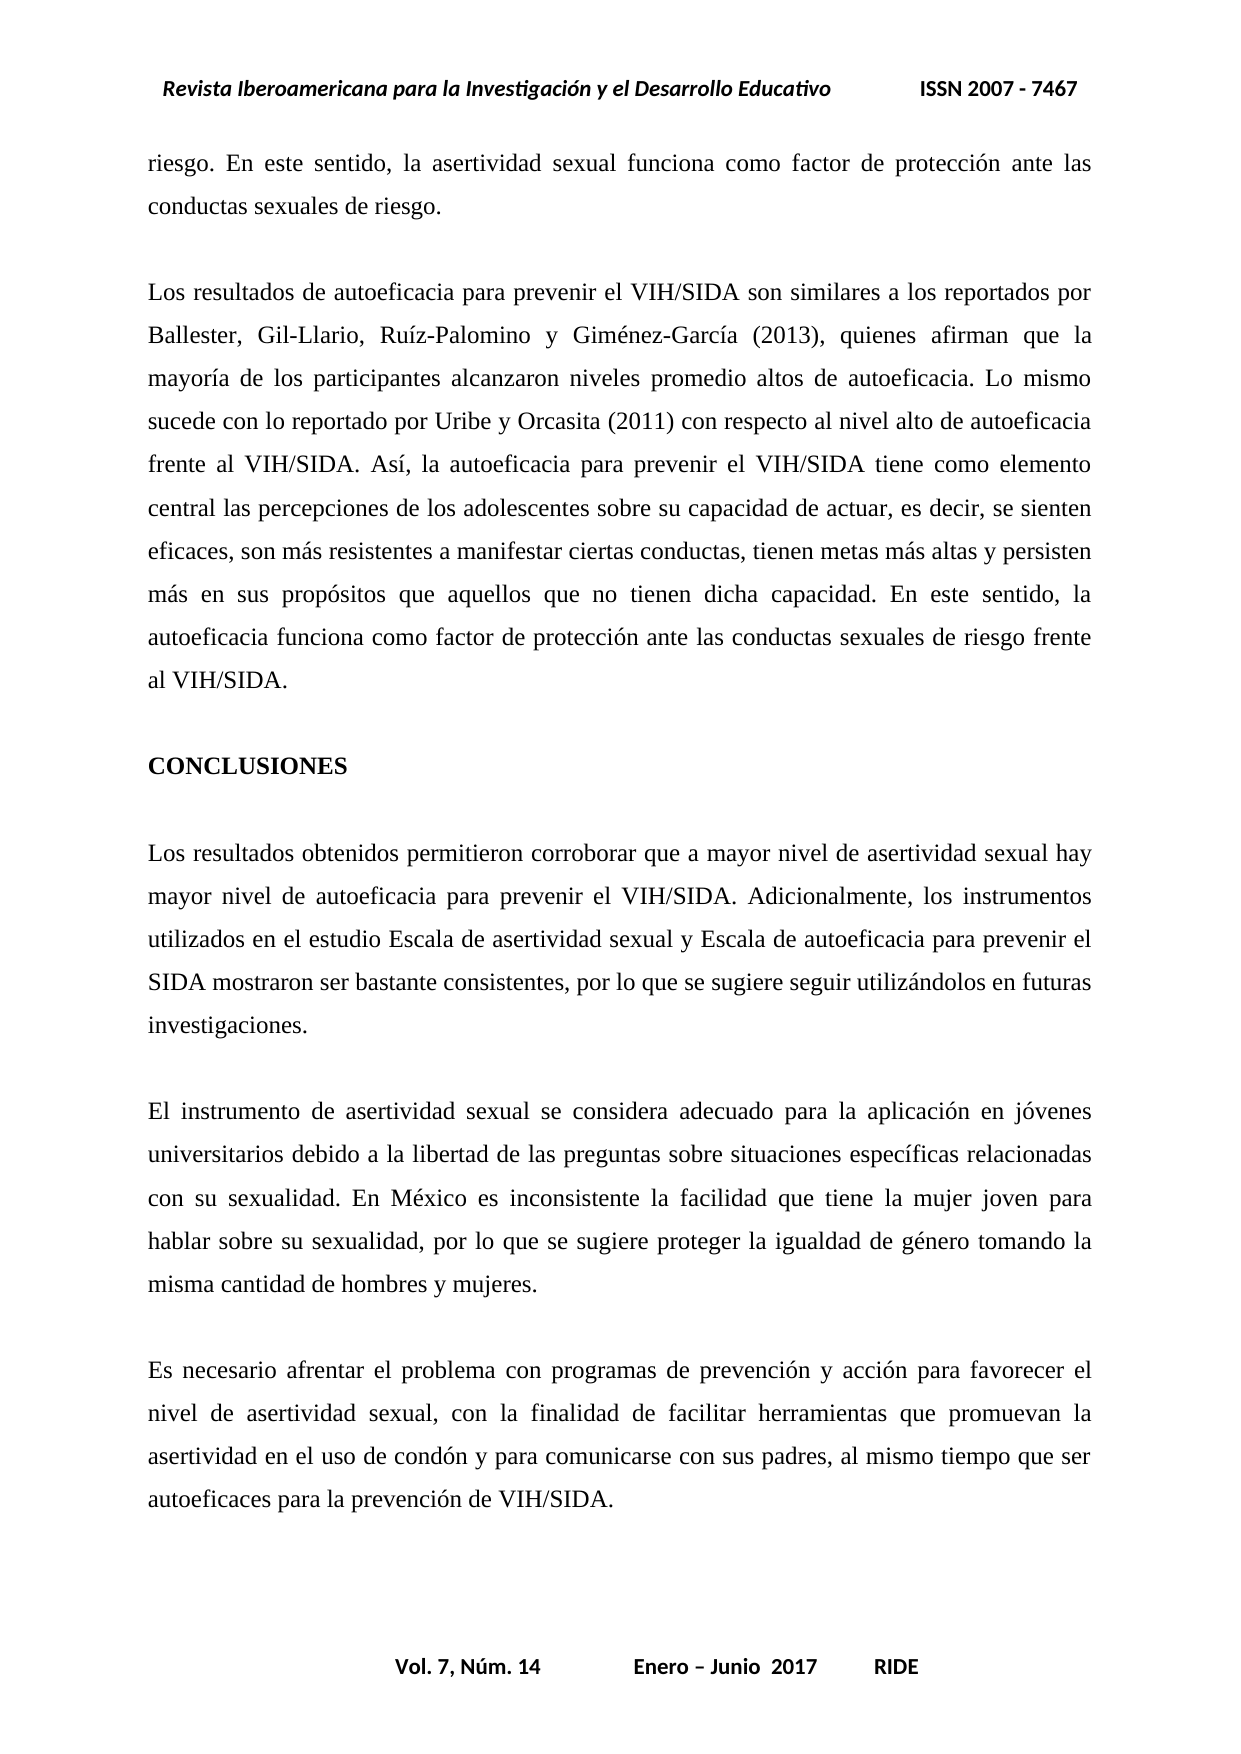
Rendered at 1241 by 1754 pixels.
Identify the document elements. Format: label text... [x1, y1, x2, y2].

text Los resultados de autoeficacia para prevenir el VIH/SIDA son similares a los reportados por Ballester, Gil-Llario, Ruíz-Palomino y Giménez-García (2013), quienes afirman que la mayoría de los participantes alcanzaron niveles promedio altos de autoeficacia. Lo mismo sucede con lo reportado por Uribe y Orcasita (2011) con respecto al nivel alto de autoeficacia frente al VIH/SIDA. Así, la autoeficacia para prevenir el VIH/SIDA tiene como elemento central las percepciones de los adolescentes sobre su capacidad de actuar, es decir, se sienten eficaces, son más resistentes a manifestar ciertas conductas, tienen metas más altas y persisten más en sus propósitos que aquellos que no tienen dicha capacidad. En este sentido, la autoeficacia funciona como factor de protección ante las conductas sexuales de riesgo frente al VIH/SIDA. [148, 277, 1093, 694]
text El instrumento de asertividad sexual se considera adecuado para la aplicación en jóvenes universitarios debido a la libertad de las preguntas sobre situaciones específicas relacionadas con su sexualidad. En México es inconsistente la facilidad que tiene la mujer joven para hablar sobre su sexualidad, por lo que se sugiere proteger la igualdad de género tomando la misma cantidad de hombres y mujeres. [148, 1096, 1093, 1298]
text CONCLUSIONES [148, 751, 1093, 780]
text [148, 148, 1093, 219]
text Es necesario afrentar el problema con programas de prevención y acción para favorecer el nivel de asertividad sexual, con la finalidad de facilitar herramientas que promuevan la asertividad en el uso de condón y para comunicarse con sus padres, al mismo tiempo que ser autoeficaces para la prevención de VIH/SIDA. [148, 1355, 1093, 1513]
text Los resultados obtenidos permitieron corroborar que a mayor nivel de asertividad sexual hay mayor nivel de autoeficacia para prevenir el VIH/SIDA. Adicionalmente, los instrumentos utilizados en el estudio Escala de asertividad sexual y Escala de autoeficacia para prevenir el SIDA mostraron ser bastante consistentes, por lo que se sugiere seguir utilizándolos en futuras investigaciones. [148, 838, 1093, 1039]
